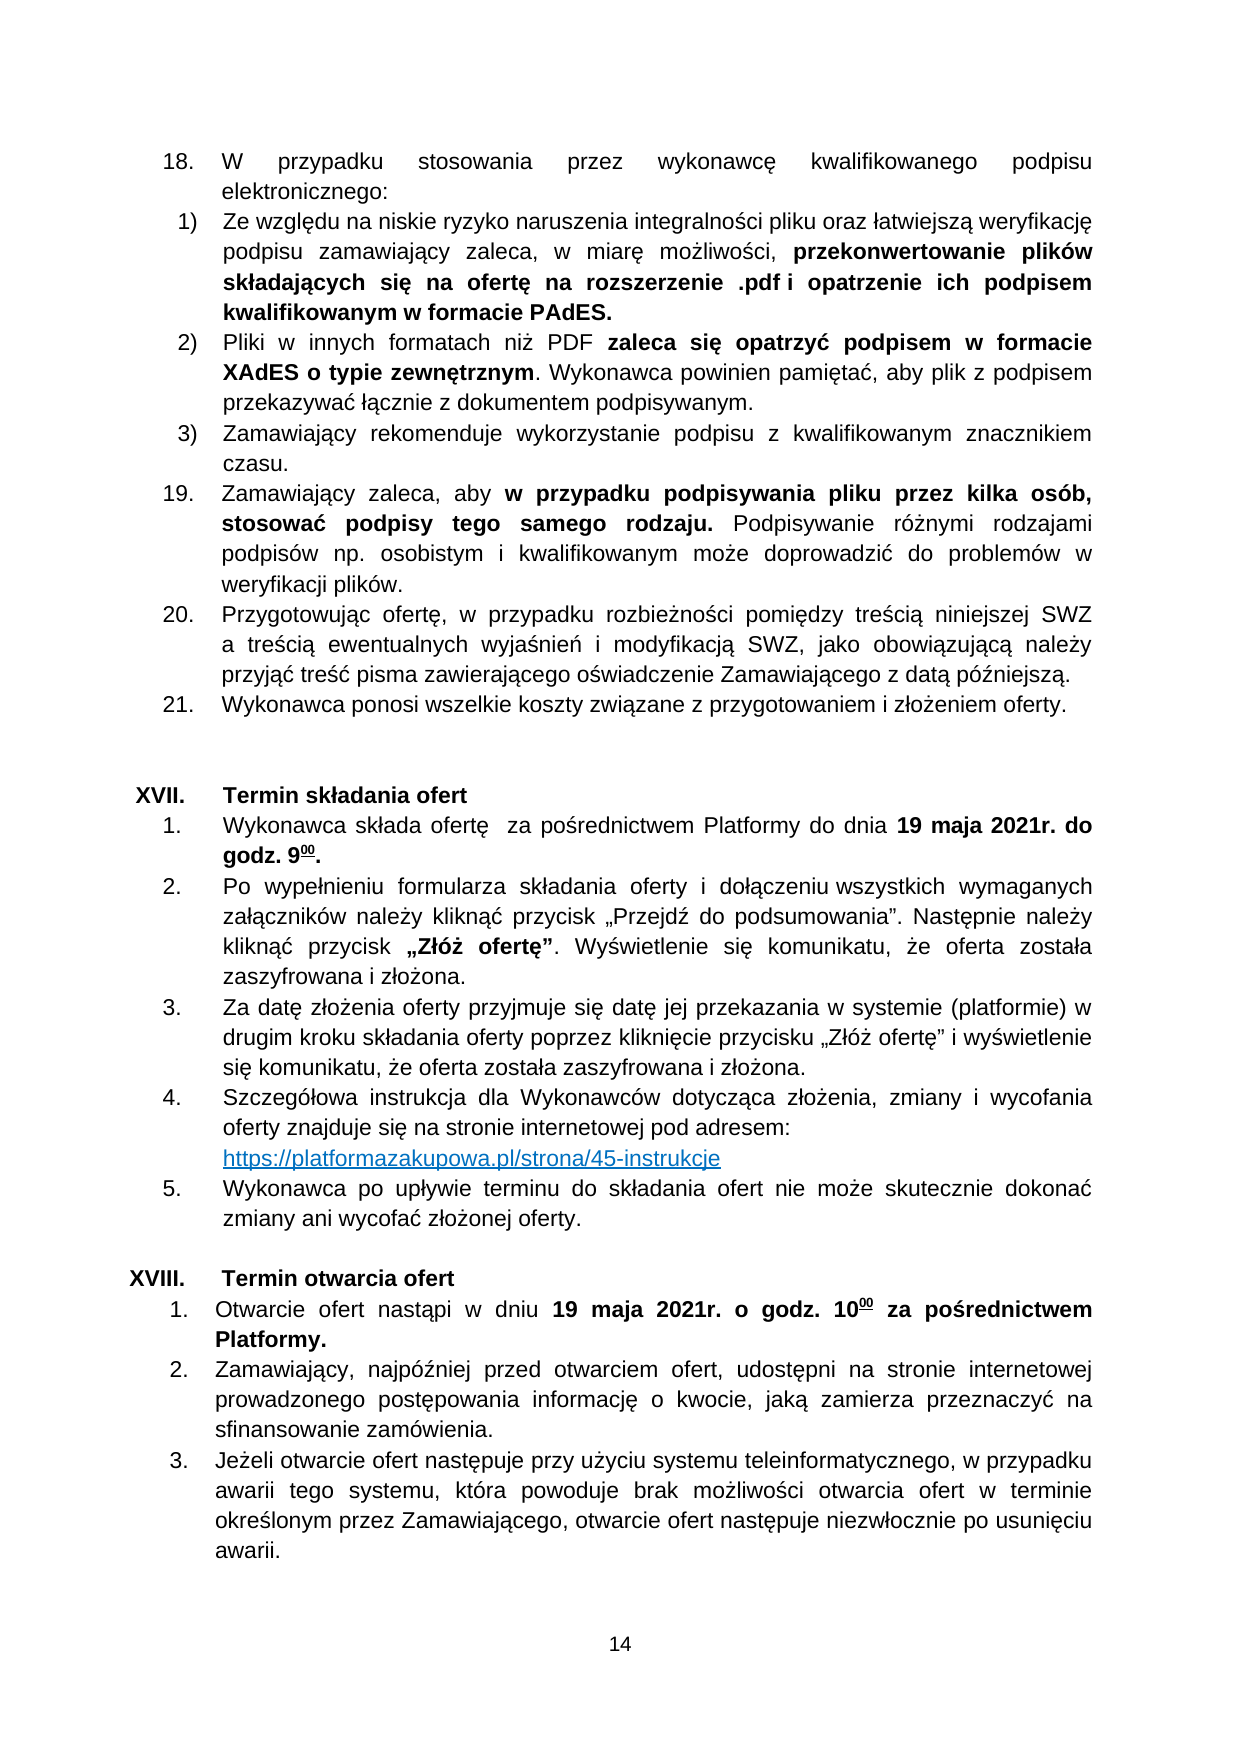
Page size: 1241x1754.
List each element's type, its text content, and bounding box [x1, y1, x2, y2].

list Szczegółowa instrukcja dla Wykonawców dotycząca złożenia, zmiany i wycofania oferty znajduje się na stronie internetowej pod adresem: [162, 1084, 1093, 1141]
list Termin otwarcia ofert [185, 1265, 1093, 1292]
list Za datę złożenia oferty przyjmuje się datę jej przekazania w systemie (platformie) w drugim kroku składania oferty poprzez kliknięcie przycisku „Złóż ofertę” i wyświetlenie się komunikatu, że oferta została zaszyfrowana i złożona. [162, 993, 1093, 1080]
list Zamawiający rekomenduje wykorzystanie podpisu z kwalifikowanym znacznikiem czasu. [177, 419, 1093, 476]
list Zamawiający, najpóźniej przed otwarciem ofert, udostępni na stronie internetowej prowadzonego postępowania informację o kwocie, jaką zamierza przeznaczyć na sfinansowanie zamówienia. [169, 1356, 1093, 1443]
list Pliki w innych formatach niż PDF zaleca się opatrzyć podpisem w formacie XAdES o typie zewnętrznym. Wykonawca powinien pamiętać, aby plik z podpisem przekazywać łącznie z dokumentem podpisywanym. [177, 329, 1093, 416]
list Termin składania ofert [185, 782, 1093, 808]
list Otwarcie ofert nastąpi w dniu 19 maja 2021r. o godz. 1000 za pośrednictwem Platformy. [169, 1296, 1093, 1352]
list Zamawiający zaleca, aby w przypadku podpisywania pliku przez kilka osób, stosować podpisy tego samego rodzaju. Podpisywanie różnymi rodzajami podpisów np. osobistym i kwalifikowanym może doprowadzić do problemów w weryfikacji plików. [162, 480, 1093, 597]
text https://platformazakupowa.pl/strona/45-instrukcje [223, 1144, 1093, 1171]
list Wykonawca ponosi wszelkie koszty związane z przygotowaniem i złożeniem oferty. [162, 691, 1093, 718]
list Jeżeli otwarcie ofert następuje przy użyciu systemu teleinformatycznego, w przypadku awarii tego systemu, która powoduje brak możliwości otwarcia ofert w terminie określonym przez Zamawiającego, otwarcie ofert następuje niezwłocznie po usunięciu awarii. [169, 1447, 1093, 1563]
list Po wypełnieniu formularza składania oferty i dołączeniu wszystkich wymaganych załączników należy kliknąć przycisk „Przejdź do podsumowania”. Następnie należy kliknąć przycisk „Złóż ofertę”. Wyświetlenie się komunikatu, że oferta została zaszyfrowana i złożona. [162, 873, 1093, 989]
list Przygotowując ofertę, w przypadku rozbieżności pomiędzy treścią niniejszej SWZ a treścią ewentualnych wyjaśnień i modyfikacją SWZ, jako obowiązującą należy przyjąć treść pisma zawierającego oświadczenie Zamawiającego z datą późniejszą. [162, 601, 1093, 687]
list Wykonawca po upływie terminu do składania ofert nie może skutecznie dokonać zmiany ani wycofać złożonej oferty. [162, 1175, 1093, 1231]
list Ze względu na niskie ryzyko naruszenia integralności pliku oraz łatwiejszą weryfikację podpisu zamawiający zaleca, w miarę możliwości, przekonwertowanie plików składających się na ofertę na rozszerzenie .pdf i opatrzenie ich podpisem kwalifikowanym w formacie PAdES. [177, 208, 1093, 325]
list Wykonawca składa ofertę za pośrednictwem Platformy do dnia 19 maja 2021r. do godz. 900. [162, 812, 1093, 869]
list W przypadku stosowania przez wykonawcę kwalifikowanego podpisu elektronicznego: [162, 148, 1093, 204]
